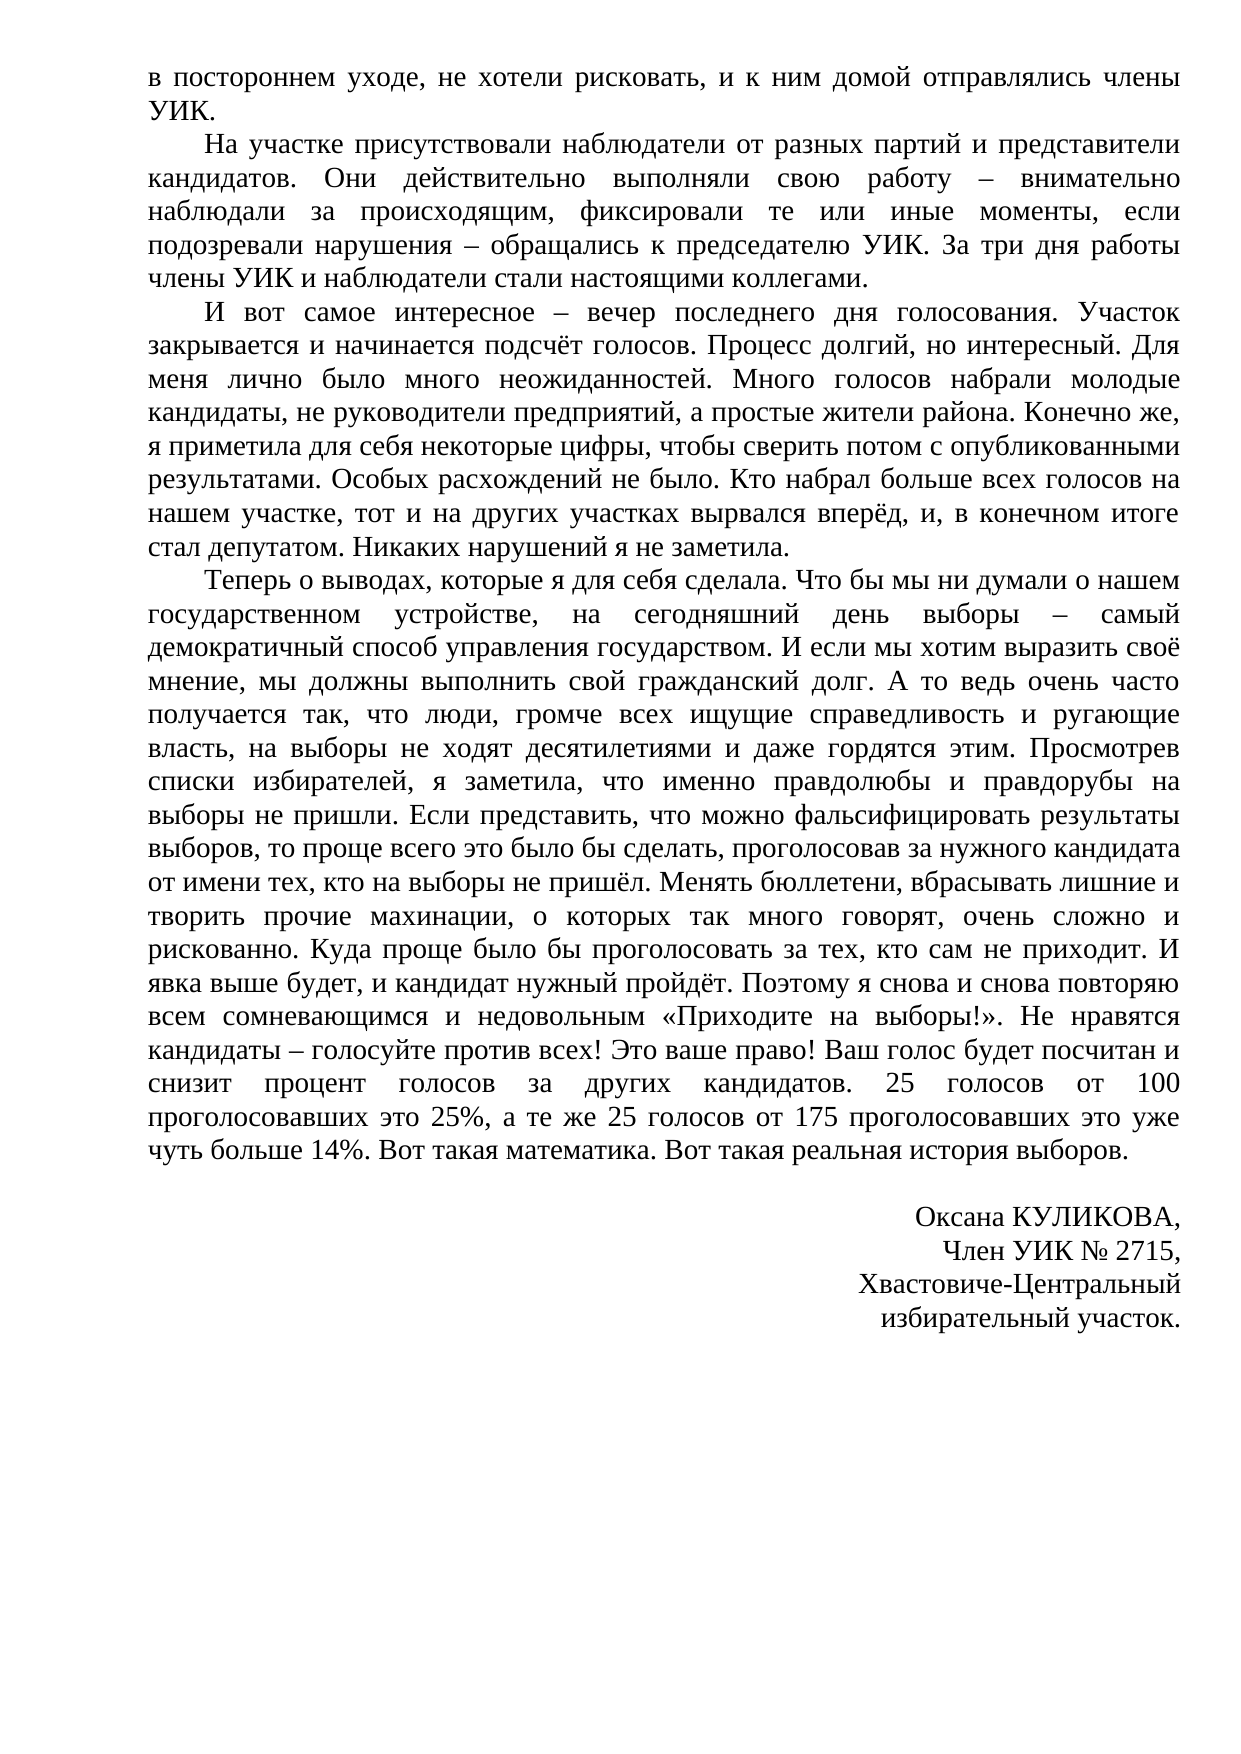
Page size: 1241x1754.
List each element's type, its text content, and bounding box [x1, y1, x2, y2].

text Теперь о выводах, которые я для себя сделала. Что бы мы ни думали о нашем государственном устройстве, на сегодняшний день выборы – самый демократичный способ управления государством. И если мы хотим выразить своё мнение, мы должны выполнить свой гражданский долг. А то ведь очень часто получается так, что люди, громче всех ищущие справедливость и ругающие власть, на выборы не ходят десятилетиями и даже гордятся этим. Просмотрев списки избирателей, я заметила, что именно правдолюбы и правдорубы на выборы не пришли. Если представить, что можно фальсифицировать результаты выборов, то проще всего это было бы сделать, проголосовав за нужного кандидата от имени тех, кто на выборы не пришёл. Менять бюллетени, вбрасывать лишние и творить прочие махинации, о которых так много говорят, очень сложно и рискованно. Куда проще было бы проголосовать за тех, кто сам не приходит. И явка выше будет, и кандидат нужный пройдёт. Поэтому я снова и снова повторяю всем сомневающимся и недовольным «Приходите на выборы!». Не нравятся кандидаты – голосуйте против всех! Это ваше право! Ваш голос будет посчитан и снизит процент голосов за других кандидатов. 25 голосов от 100 проголосовавших это 25%, а те же 25 голосов от 175 проголосовавших это уже чуть больше 14%. Вот такая математика. Вот такая реальная история выборов. [148, 562, 1181, 1166]
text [148, 59, 1181, 126]
text Хвастовиче-Центральный [148, 1267, 1181, 1300]
text На участке присутствовали наблюдатели от разных партий и представители кандидатов. Они действительно выполняли свою работу – внимательно наблюдали за происходящим, фиксировали те или иные моменты, если подозревали нарушения – обращались к председателю УИК. За три дня работы члены УИК и наблюдатели стали настоящими коллегами. [148, 126, 1181, 294]
text Член УИК № 2715, [148, 1233, 1181, 1267]
text И вот самое интересное – вечер последнего дня голосования. Участок закрывается и начинается подсчёт голосов. Процесс долгий, но интересный. Для меня лично было много неожиданностей. Много голосов набрали молодые кандидаты, не руководители предприятий, а простые жители района. Конечно же, я приметила для себя некоторые цифры, чтобы сверить потом с опубликованными результатами. Особых расхождений не было. Кто набрал больше всех голосов на нашем участке, тот и на других участках вырвался вперёд, и, в конечном итоге стал депутатом. Никаких нарушений я не заметила. [148, 294, 1181, 562]
text избирательный участок. [148, 1300, 1181, 1334]
text Оксана КУЛИКОВА, [148, 1199, 1181, 1233]
